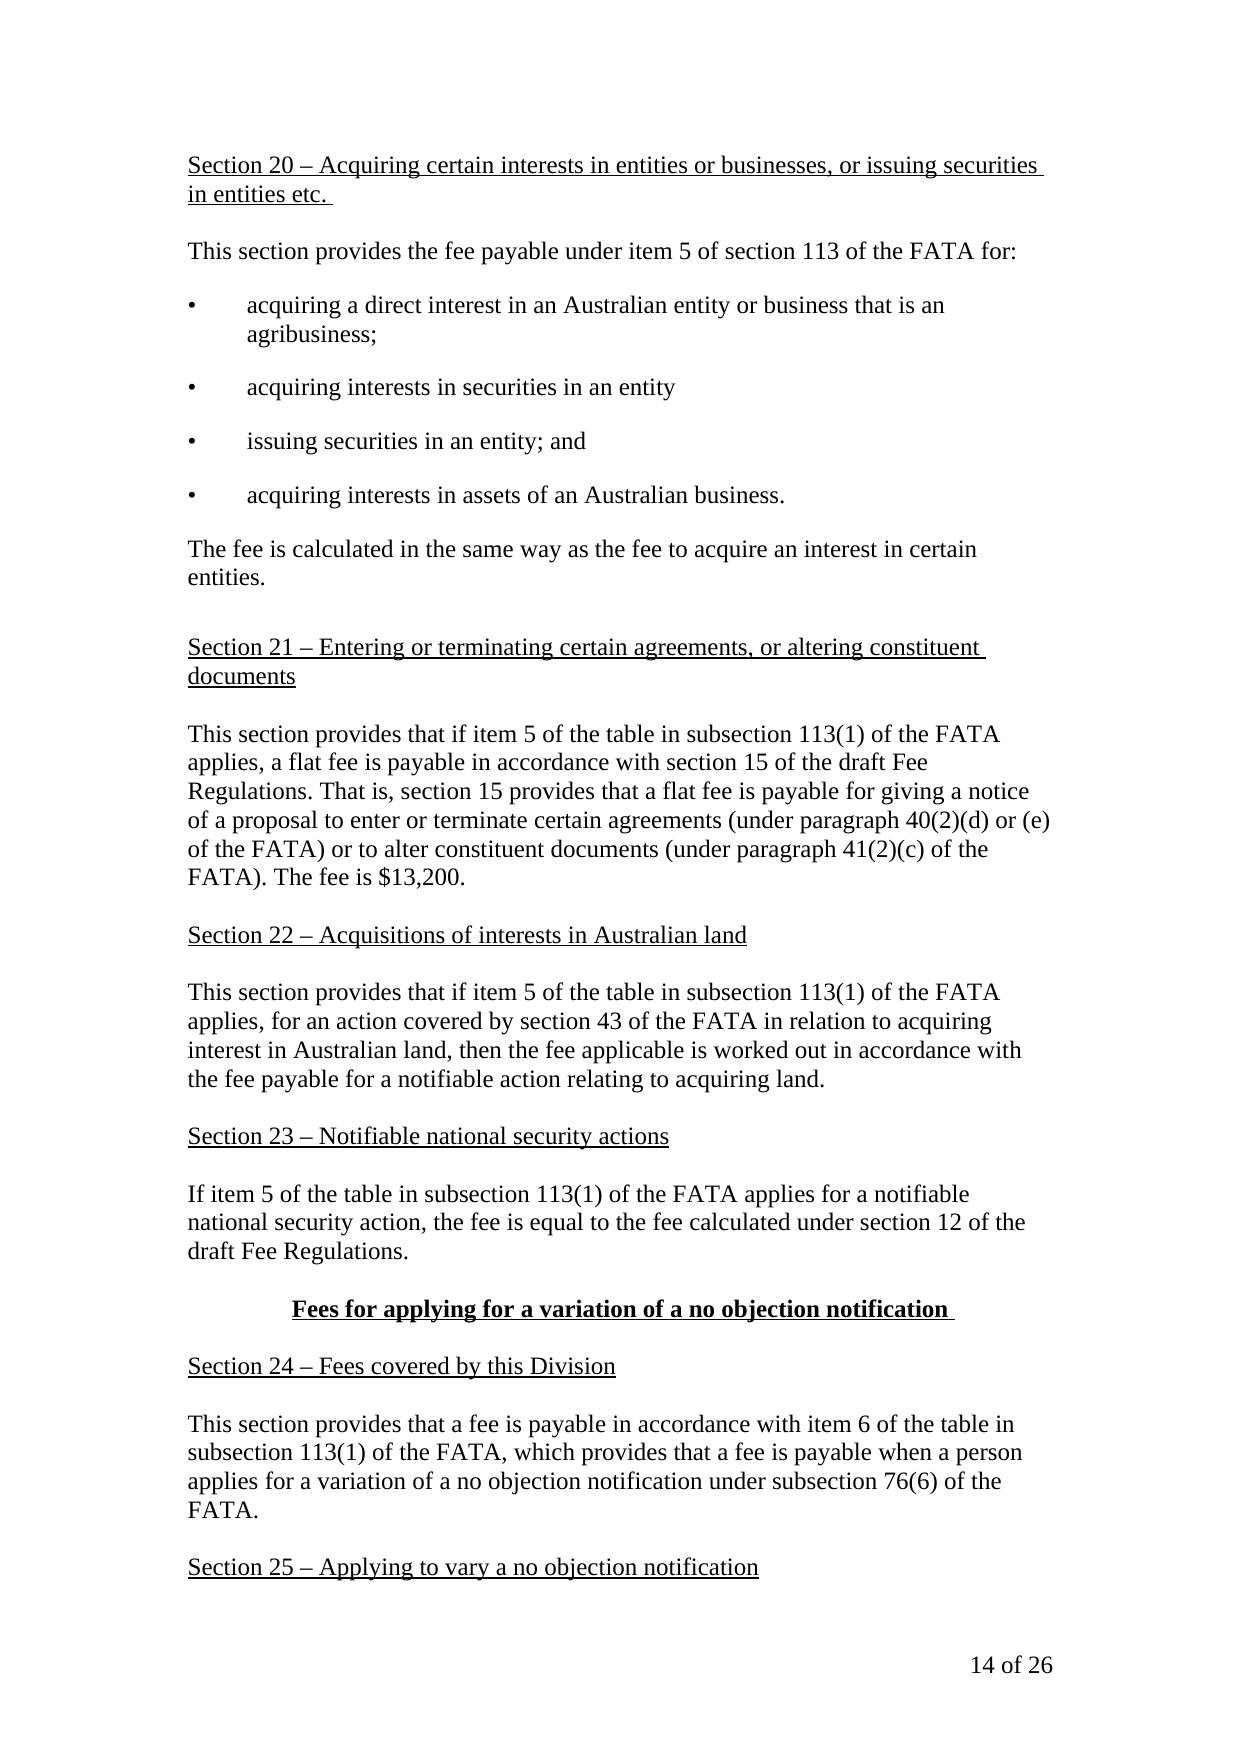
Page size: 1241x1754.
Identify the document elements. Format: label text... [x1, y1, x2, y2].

text Fees for applying for a variation of a no objection notification [187, 1294, 1053, 1322]
text Section 24 – Fees covered by this Division [187, 1351, 1053, 1380]
text issuing securities in an entity; and [187, 426, 1053, 455]
text acquiring interests in securities in an entity [187, 372, 1053, 401]
text Section 23 – Notifiable national security actions [187, 1121, 1053, 1150]
text acquiring interests in assets of an Australian business. [187, 480, 1053, 509]
list The fee is calculated in the same way as the fee to acquire an interest in certain entities. [187, 534, 1053, 591]
text This section provides that a fee is payable in accordance with item 6 of the table in subsection 113(1) of the FATA, which provides that a fee is payable when a person applies for a variation of a no objection notification under subsection 76(6) of the FATA. [187, 1409, 1053, 1524]
text acquiring a direct interest in an Australian entity or business that is an agribusiness; [187, 290, 1053, 347]
text This section provides the fee payable under item 5 of section 113 of the FATA for: [187, 236, 1053, 265]
text Section 20 – Acquiring certain interests in entities or businesses, or issuing securities in entities etc. [187, 150, 1053, 207]
text This section provides that if item 5 of the table in subsection 113(1) of the FATA applies, for an action covered by section 43 of the FATA in relation to acquiring interest in Australian land, then the fee applicable is worked out in accordance with the fee payable for a notifiable action relating to acquiring land. [187, 977, 1053, 1092]
text If item 5 of the table in subsection 113(1) of the FATA applies for a notifiable national security action, the fee is equal to the fee calculated under section 12 of the draft Fee Regulations. [187, 1179, 1053, 1265]
text Section 25 – Applying to vary a no objection notification [187, 1552, 1053, 1581]
text Section 21 – Entering or terminating certain agreements, or altering constituent documents [187, 632, 1053, 690]
text This section provides that if item 5 of the table in subsection 113(1) of the FATA applies, a flat fee is payable in accordance with section 15 of the draft Fee Regulations. That is, section 15 provides that a flat fee is payable for giving a notice of a proposal to enter or terminate certain agreements (under paragraph 40(2)(d) or (e) of the FATA) or to alter constituent documents (under paragraph 41(2)(c) of the FATA). The fee is $13,200. [187, 719, 1053, 891]
text Section 22 – Acquisitions of interests in Australian land [187, 920, 1053, 949]
